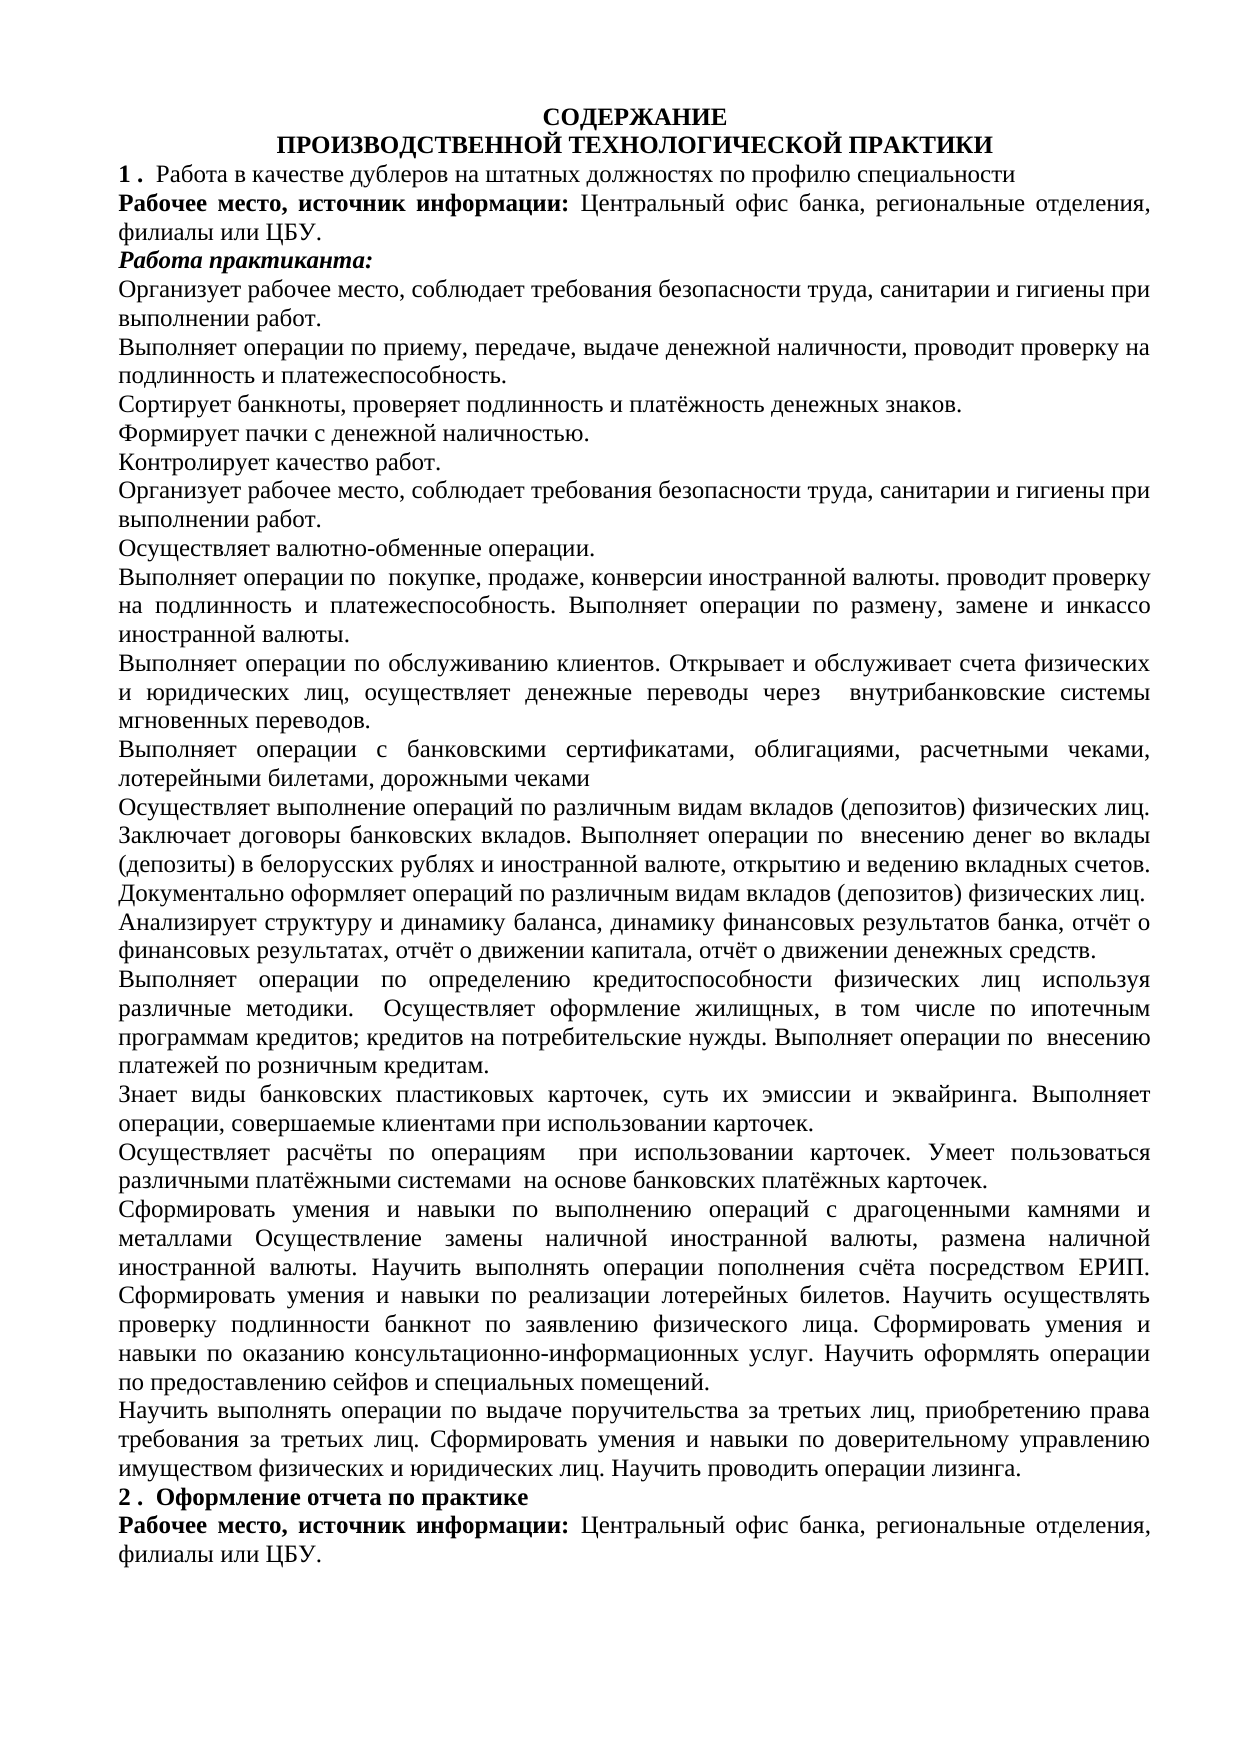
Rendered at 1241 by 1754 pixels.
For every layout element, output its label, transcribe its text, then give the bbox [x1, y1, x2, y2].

text Контролирует качество работ. [118, 447, 1152, 476]
text Осуществляет валютно-обменные операции. [118, 533, 1152, 562]
text Организует рабочее место, соблюдает требования безопасности труда, санитарии и гигиены при выполнении работ. [118, 274, 1152, 332]
text 2 . Оформление отчета по практике [118, 1482, 1152, 1511]
text Рабочее место, источник информации: Центральный офис банка, региональные отделения, филиалы или ЦБУ. [118, 1511, 1152, 1568]
text Выполняет операции по приему, передаче, выдаче денежной наличности, проводит проверку на подлинность и платежеспособность. [118, 332, 1152, 389]
text Организует рабочее место, соблюдает требования безопасности труда, санитарии и гигиены при выполнении работ. [118, 476, 1152, 533]
text Формирует пачки с денежной наличностью. [118, 418, 1152, 447]
text Сортирует банкноты, проверяет подлинность и платёжность денежных знаков. [118, 389, 1152, 418]
text Анализирует структуру и динамику баланса, динамику финансовых результатов банка, отчёт о финансовых результатах, отчёт о движении капитала, отчёт о движении денежных средств. [118, 907, 1152, 964]
text Выполняет операции с банковскими сертификатами, облигациями, расчетными чеками, лотерейными билетами, дорожными чеками [118, 734, 1152, 792]
text Выполняет операции по определению кредитоспособности физических лиц используя различные методики. Осуществляет оформление жилищных, в том числе по ипотечным программам кредитов; кредитов на потребительские нужды. Выполняет операции по внесению платежей по розничным кредитам. [118, 964, 1152, 1079]
text Рабочее место, источник информации: Центральный офис банка, региональные отделения, филиалы или ЦБУ. [118, 188, 1152, 246]
text Осуществляет выполнение операций по различным видам вкладов (депозитов) физических лиц. Заключает договоры банковских вкладов. Выполняет операции по внесению денег во вклады (депозиты) в белорусских рублях и иностранной валюте, открытию и ведению вкладных счетов. Документально оформляет операций по различным видам вкладов (депозитов) физических лиц. [118, 792, 1152, 907]
text Выполняет операции по обслуживанию клиентов. Открывает и обслуживает счета физических и юридических лиц, осуществляет денежные переводы через внутрибанковские системы мгновенных переводов. [118, 648, 1152, 734]
text Сформировать умения и навыки по выполнению операций с драгоценными камнями и металлами Осуществление замены наличной иностранной валюты, размена наличной иностранной валюты. Научить выполнять операции пополнения счёта посредством ЕРИП. Сформировать умения и навыки по реализации лотерейных билетов. Научить осуществлять проверку подлинности банкнот по заявлению физического лица. Сформировать умения и навыки по оказанию консультационно-информационных услуг. Научить оформлять операции по предоставлению сейфов и специальных помещений. [118, 1194, 1152, 1396]
text 1 . Работа в качестве дублеров на штатных должностях по профилю специальности [118, 159, 1152, 188]
text Осуществляет расчёты по операциям при использовании карточек. Умеет пользоваться различными платёжными системами на основе банковских платёжных карточек. [118, 1137, 1152, 1194]
text ПРОИЗВОДСТВЕННОЙ ТЕХНОЛОГИЧЕСКОЙ ПРАКТИКИ [118, 131, 1152, 159]
text Выполняет операции по покупке, продаже, конверсии иностранной валюты. проводит проверку на подлинность и платежеспособность. Выполняет операции по размену, замене и инкассо иностранной валюты. [118, 562, 1152, 648]
text Научить выполнять операции по выдаче поручительства за третьих лиц, приобретению права требования за третьих лиц. Сформировать умения и навыки по доверительному управлению имуществом физических и юридических лиц. Научить проводить операции лизинга. [118, 1396, 1152, 1482]
text СОДЕРЖАНИЕ [118, 102, 1152, 131]
text Работа практиканта: [118, 246, 1152, 274]
text Знает виды банковских пластиковых карточек, суть их эмиссии и эквайринга. Выполняет операции, совершаемые клиентами при использовании карточек. [118, 1079, 1152, 1137]
